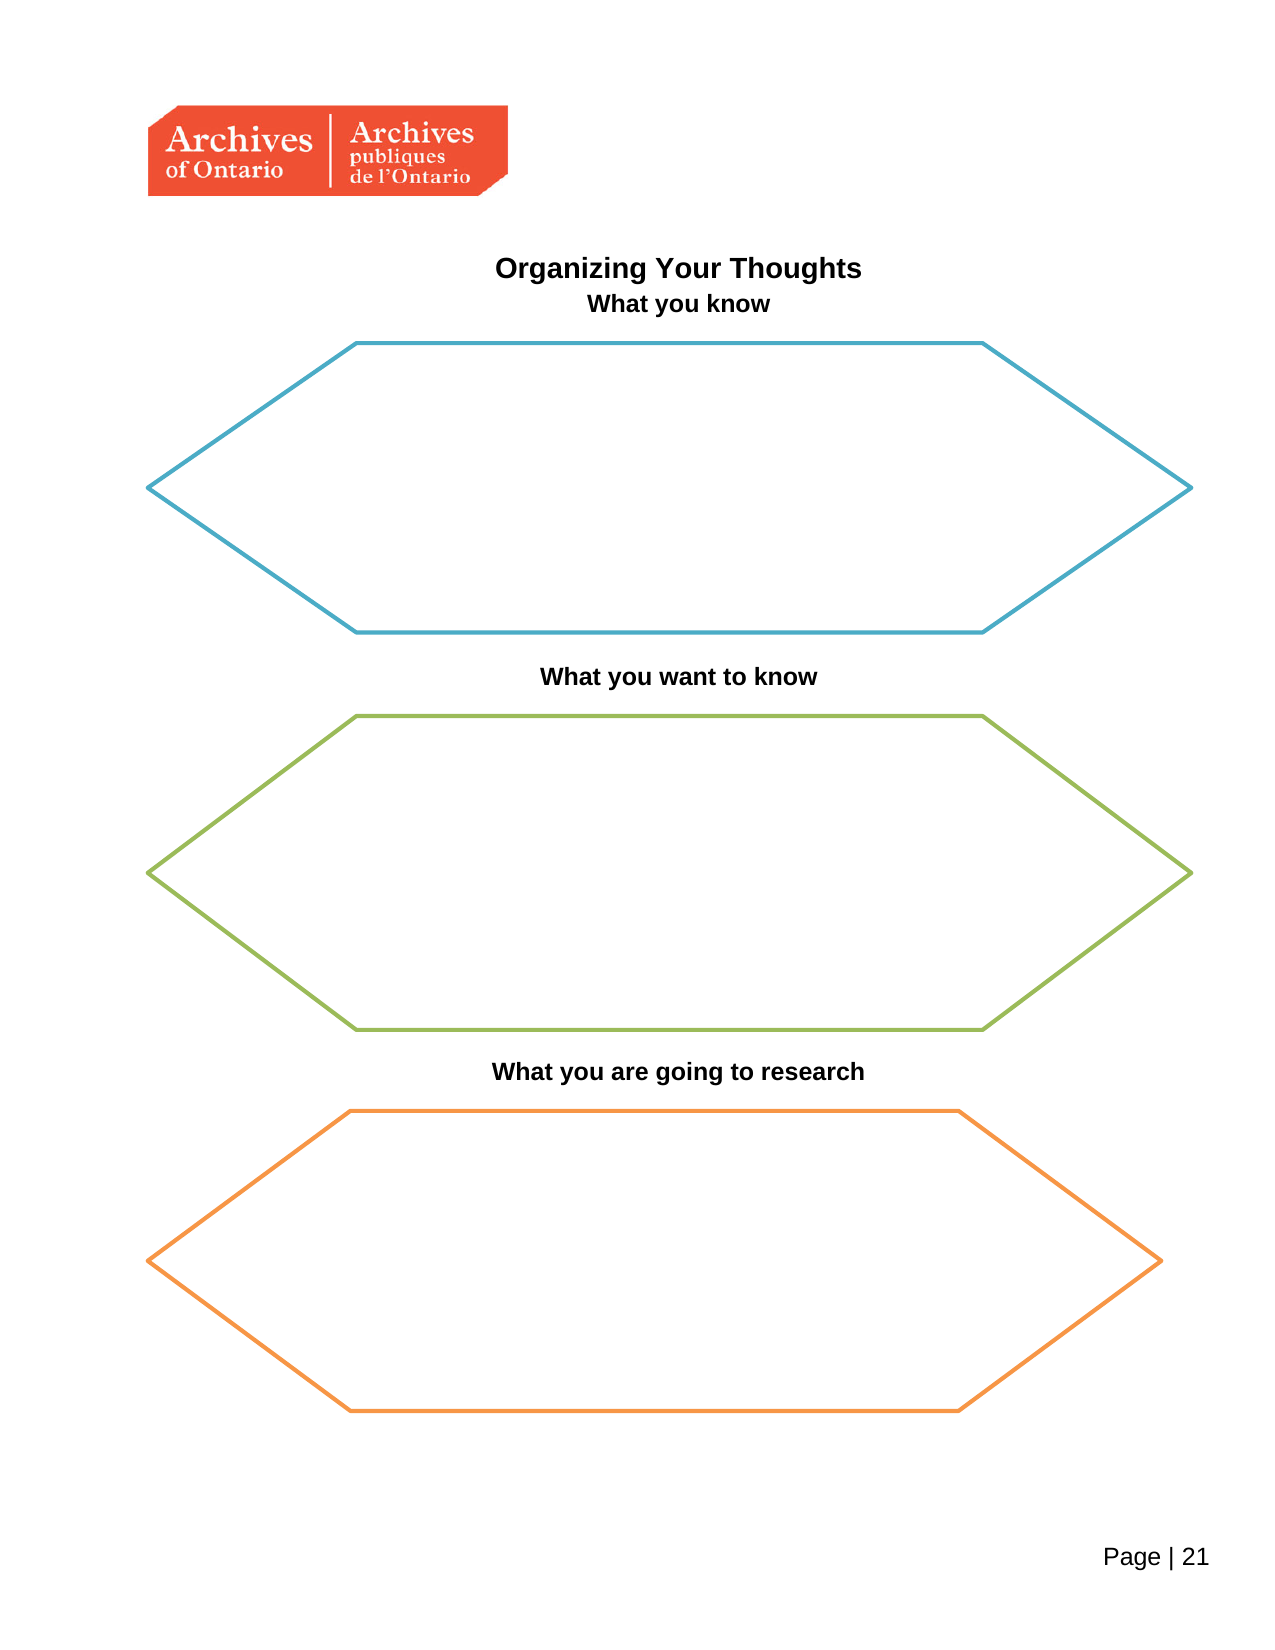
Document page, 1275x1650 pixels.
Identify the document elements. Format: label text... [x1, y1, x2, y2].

text What you want to know [148, 662, 1209, 691]
picture [147, 105, 509, 198]
text What you are going to research [148, 1057, 1209, 1086]
subtitle Organizing Your Thoughts [148, 252, 1209, 285]
text What you know [148, 289, 1209, 318]
